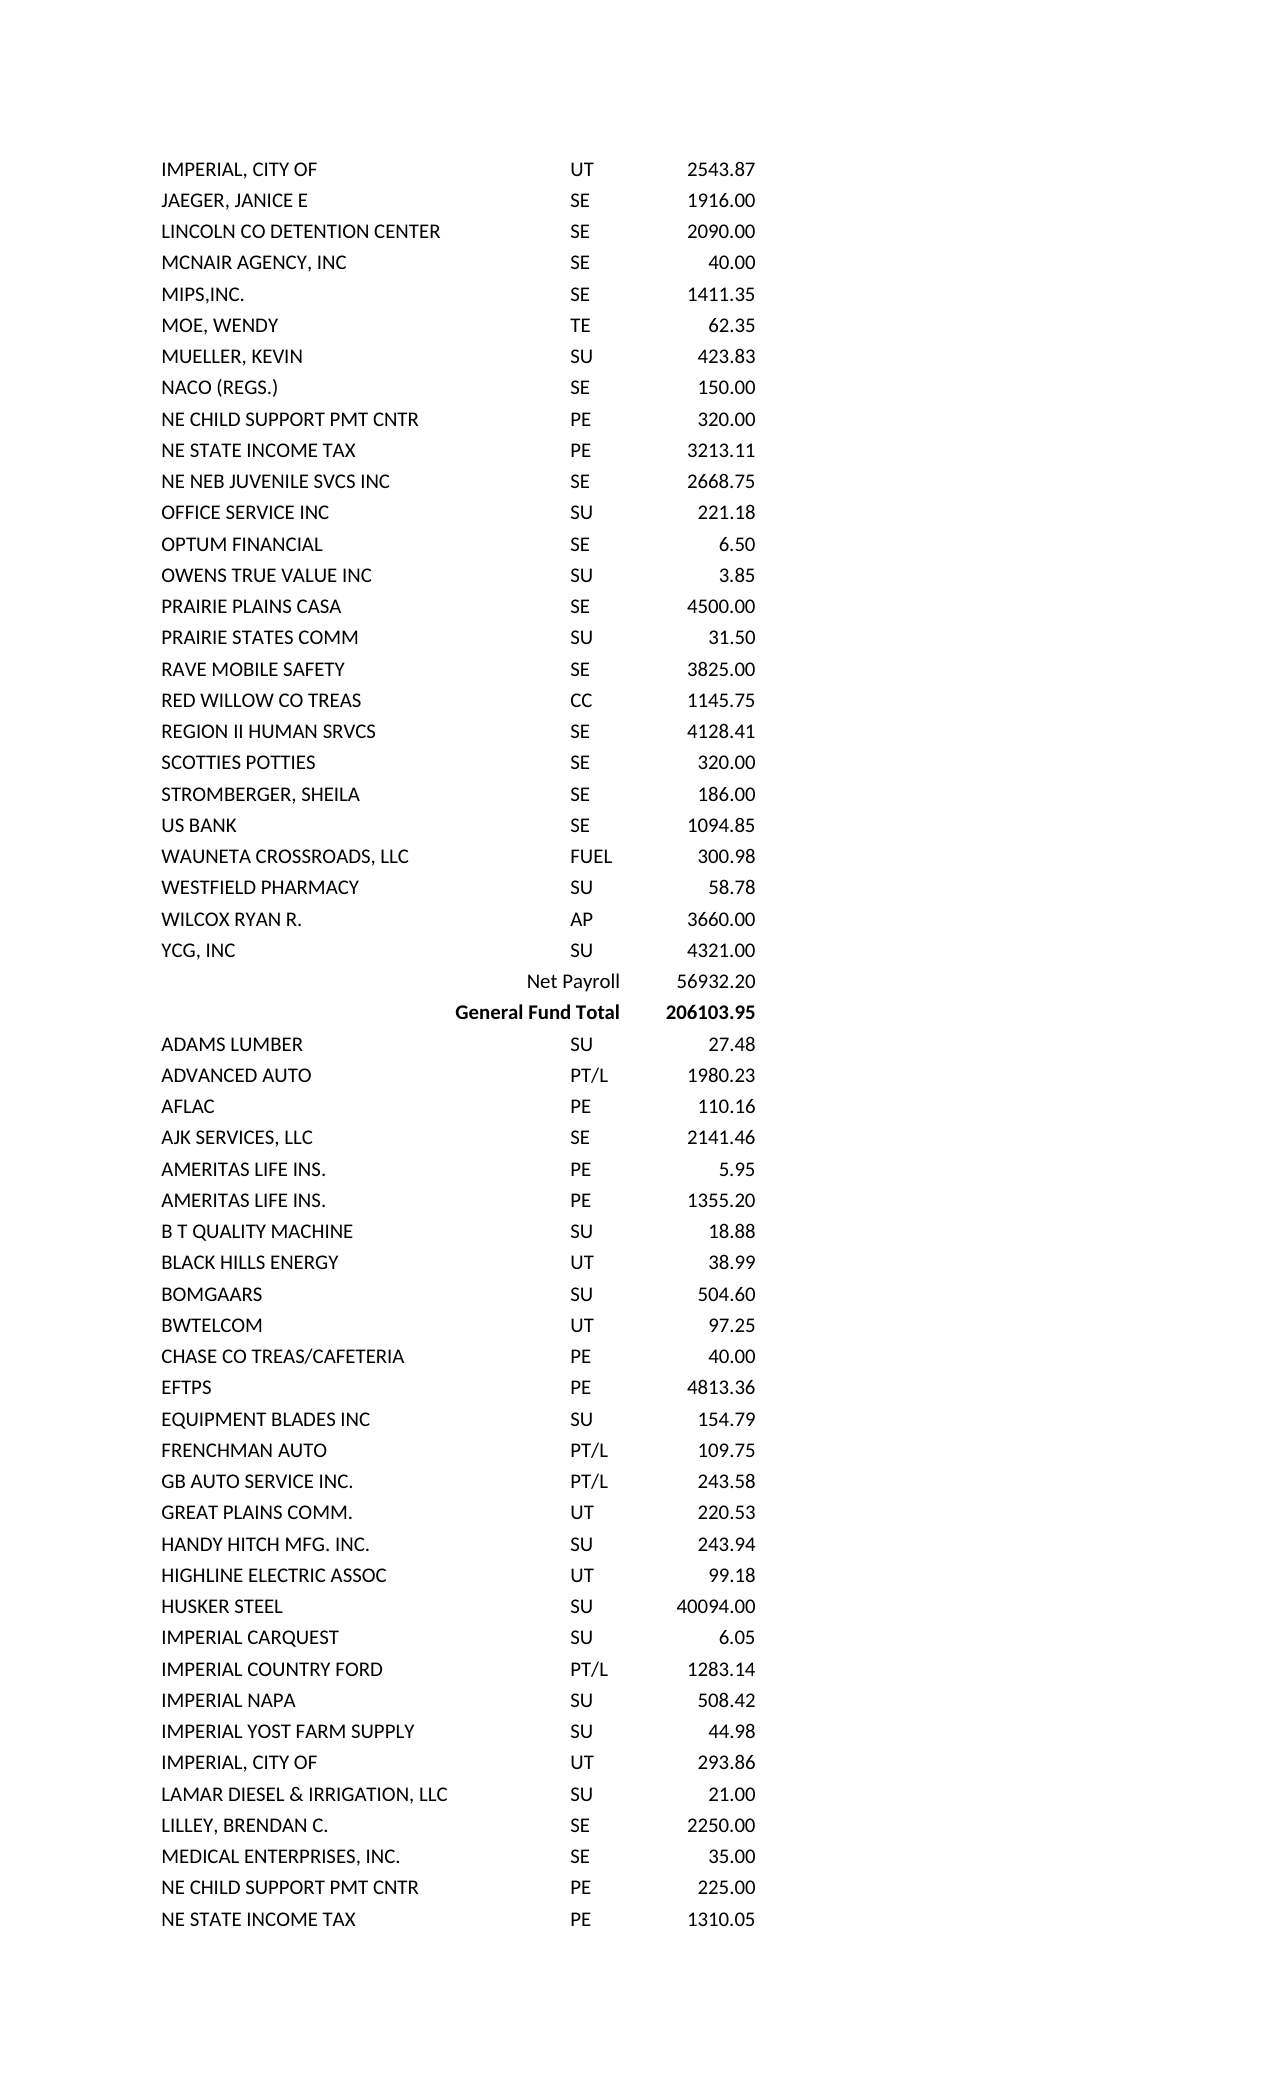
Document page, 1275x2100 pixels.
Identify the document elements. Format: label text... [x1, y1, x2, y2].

table_cell RAVE MOBILE SAFETY [150, 650, 559, 681]
table_cell PT/L [559, 1463, 631, 1494]
table_cell 2250.00 [631, 1806, 767, 1837]
table_cell 109.75 [631, 1431, 767, 1462]
table_cell RED WILLOW CO TREAS [150, 681, 559, 712]
table_cell AMERITAS LIFE INS. [150, 1181, 559, 1212]
table_cell BOMGAARS [150, 1275, 559, 1306]
table_cell HUSKER STEEL [150, 1588, 559, 1619]
table_cell 40.00 [631, 1338, 767, 1369]
table_cell 225.00 [631, 1869, 767, 1900]
table_cell 1355.20 [631, 1181, 767, 1212]
table_cell SE [559, 650, 631, 681]
table_cell PE [559, 431, 631, 462]
table_cell SU [559, 1713, 631, 1744]
table_cell 56932.20 [631, 963, 767, 994]
table_cell SE [559, 181, 631, 212]
table_cell EQUIPMENT BLADES INC [150, 1400, 559, 1431]
table_cell WAUNETA CROSSROADS, LLC [150, 838, 559, 869]
table_cell PT/L [559, 1056, 631, 1087]
table_cell NE CHILD SUPPORT PMT CNTR [150, 400, 559, 431]
table_cell PE [559, 1900, 631, 1931]
table_cell 1310.05 [631, 1900, 767, 1931]
table_cell 154.79 [631, 1400, 767, 1431]
table_cell 221.18 [631, 494, 767, 525]
table_cell ADAMS LUMBER [150, 1025, 559, 1056]
table_cell 300.98 [631, 838, 767, 869]
table_cell SE [559, 1119, 631, 1150]
table_cell UT [559, 1494, 631, 1525]
table_cell 58.78 [631, 869, 767, 900]
table_cell PRAIRIE PLAINS CASA [150, 588, 559, 619]
table_cell 18.88 [631, 1213, 767, 1244]
table_cell 6.05 [631, 1619, 767, 1650]
table_cell SE [559, 369, 631, 400]
table_cell SU [559, 1588, 631, 1619]
table_cell ADVANCED AUTO [150, 1056, 559, 1087]
table_cell SU [559, 556, 631, 587]
table_cell JAEGER, JANICE E [150, 181, 559, 212]
table_cell UT [559, 150, 631, 181]
table_cell SE [559, 775, 631, 806]
table_cell SU [559, 1775, 631, 1806]
table_cell TE [559, 306, 631, 337]
table_cell 3825.00 [631, 650, 767, 681]
table_cell SU [559, 1525, 631, 1556]
table_cell 293.86 [631, 1744, 767, 1775]
table_cell FRENCHMAN AUTO [150, 1431, 559, 1462]
table_cell HANDY HITCH MFG. INC. [150, 1525, 559, 1556]
table_cell WILCOX RYAN R. [150, 900, 559, 931]
table_cell SE [559, 744, 631, 775]
table_cell 186.00 [631, 775, 767, 806]
table_cell 4128.41 [631, 713, 767, 744]
table_cell NE STATE INCOME TAX [150, 431, 559, 462]
table_cell 3.85 [631, 556, 767, 587]
table_cell SE [559, 806, 631, 837]
table_cell SE [559, 462, 631, 494]
table_cell IMPERIAL NAPA [150, 1681, 559, 1712]
table_cell BWTELCOM [150, 1306, 559, 1337]
table_cell OWENS TRUE VALUE INC [150, 556, 559, 587]
table_cell UT [559, 1556, 631, 1587]
table_cell FUEL [559, 838, 631, 869]
table_cell WESTFIELD PHARMACY [150, 869, 559, 900]
table_cell 4813.36 [631, 1369, 767, 1400]
table_cell PT/L [559, 1650, 631, 1681]
table_cell SU [559, 1681, 631, 1712]
table_cell PE [559, 1369, 631, 1400]
table_cell SU [559, 1400, 631, 1431]
table_cell PE [559, 1150, 631, 1181]
table_cell SU [559, 1025, 631, 1056]
table_cell PE [559, 1088, 631, 1119]
table_cell 5.95 [631, 1150, 767, 1181]
table_cell SU [559, 494, 631, 525]
table_cell IMPERIAL YOST FARM SUPPLY [150, 1713, 559, 1744]
table_cell STROMBERGER, SHEILA [150, 775, 559, 806]
table_cell UT [559, 1744, 631, 1775]
table_cell SE [559, 212, 631, 244]
table_cell SU [559, 1619, 631, 1650]
table_cell MEDICAL ENTERPRISES, INC. [150, 1838, 559, 1869]
table_cell 504.60 [631, 1275, 767, 1306]
table_cell 243.94 [631, 1525, 767, 1556]
table_cell IMPERIAL CARQUEST [150, 1619, 559, 1650]
table_cell 1145.75 [631, 681, 767, 712]
table_cell NE STATE INCOME TAX [150, 1900, 559, 1931]
table_cell SU [559, 869, 631, 900]
table_cell PE [559, 1181, 631, 1212]
table_cell SU [559, 931, 631, 962]
table_cell MUELLER, KEVIN [150, 337, 559, 369]
table_cell 21.00 [631, 1775, 767, 1806]
table_cell 3660.00 [631, 900, 767, 931]
table_cell CC [559, 681, 631, 712]
table_cell 1094.85 [631, 806, 767, 837]
table_cell 110.16 [631, 1088, 767, 1119]
table_cell 40094.00 [631, 1588, 767, 1619]
table_cell NACO (REGS.) [150, 369, 559, 400]
table_cell SE [559, 1838, 631, 1869]
table_cell 320.00 [631, 744, 767, 775]
table_cell 1283.14 [631, 1650, 767, 1681]
table_cell OFFICE SERVICE INC [150, 494, 559, 525]
table_cell SE [559, 525, 631, 556]
table_cell GB AUTO SERVICE INC. [150, 1463, 559, 1494]
table_cell UT [559, 1306, 631, 1337]
table_cell CHASE CO TREAS/CAFETERIA [150, 1338, 559, 1369]
table_cell SU [559, 1275, 631, 1306]
table_cell SU [559, 619, 631, 650]
table_cell SE [559, 244, 631, 275]
table_cell 508.42 [631, 1681, 767, 1712]
table_cell 220.53 [631, 1494, 767, 1525]
table_cell BLACK HILLS ENERGY [150, 1244, 559, 1275]
table_cell 6.50 [631, 525, 767, 556]
table_cell GREAT PLAINS COMM. [150, 1494, 559, 1525]
table_cell 1411.35 [631, 275, 767, 306]
table_cell 243.58 [631, 1463, 767, 1494]
table_cell PE [559, 1869, 631, 1900]
table_cell AP [559, 900, 631, 931]
table_cell 2090.00 [631, 212, 767, 244]
table_cell YCG, INC [150, 931, 559, 962]
table_cell 4321.00 [631, 931, 767, 962]
table_cell 4500.00 [631, 588, 767, 619]
table_cell 99.18 [631, 1556, 767, 1587]
table_cell MOE, WENDY [150, 306, 559, 337]
table_cell 97.25 [631, 1306, 767, 1337]
table_cell OPTUM FINANCIAL [150, 525, 559, 556]
table_cell 27.48 [631, 1025, 767, 1056]
table_cell UT [559, 1244, 631, 1275]
table_cell Net Payroll [150, 963, 631, 994]
table_cell 62.35 [631, 306, 767, 337]
table_cell SE [559, 275, 631, 306]
table_cell US BANK [150, 806, 559, 837]
table_cell PE [559, 1338, 631, 1369]
table_cell SE [559, 588, 631, 619]
table_cell 206103.95 [631, 994, 767, 1025]
table_cell SE [559, 713, 631, 744]
table_cell 2141.46 [631, 1119, 767, 1150]
table_cell EFTPS [150, 1369, 559, 1400]
table_cell AFLAC [150, 1088, 559, 1119]
table_cell PT/L [559, 1431, 631, 1462]
table_cell 320.00 [631, 400, 767, 431]
table_cell AJK SERVICES, LLC [150, 1119, 559, 1150]
table_cell PE [559, 400, 631, 431]
table_cell LAMAR DIESEL & IRRIGATION, LLC [150, 1775, 559, 1806]
table_cell General Fund Total [150, 994, 631, 1025]
table_cell 423.83 [631, 337, 767, 369]
table_cell 31.50 [631, 619, 767, 650]
table_cell 2668.75 [631, 462, 767, 494]
table_cell NE CHILD SUPPORT PMT CNTR [150, 1869, 559, 1900]
table_cell B T QUALITY MACHINE [150, 1213, 559, 1244]
table_cell MIPS,INC. [150, 275, 559, 306]
table_cell SU [559, 337, 631, 369]
table_cell PRAIRIE STATES COMM [150, 619, 559, 650]
table_cell 35.00 [631, 1838, 767, 1869]
table_cell AMERITAS LIFE INS. [150, 1150, 559, 1181]
table_cell SCOTTIES POTTIES [150, 744, 559, 775]
table_cell 2543.87 [631, 150, 767, 181]
table_cell 44.98 [631, 1713, 767, 1744]
table_cell 40.00 [631, 244, 767, 275]
table_cell 3213.11 [631, 431, 767, 462]
table_cell SU [559, 1213, 631, 1244]
table_cell IMPERIAL, CITY OF [150, 150, 559, 181]
table_cell 38.99 [631, 1244, 767, 1275]
table_cell 150.00 [631, 369, 767, 400]
table_cell SE [559, 1806, 631, 1837]
table_cell IMPERIAL COUNTRY FORD [150, 1650, 559, 1681]
table_cell 1916.00 [631, 181, 767, 212]
table_cell IMPERIAL, CITY OF [150, 1744, 559, 1775]
table_cell HIGHLINE ELECTRIC ASSOC [150, 1556, 559, 1587]
table_cell REGION II HUMAN SRVCS [150, 713, 559, 744]
table_cell MCNAIR AGENCY, INC [150, 244, 559, 275]
table_cell 1980.23 [631, 1056, 767, 1087]
table_cell NE NEB JUVENILE SVCS INC [150, 462, 559, 494]
table_cell LINCOLN CO DETENTION CENTER [150, 212, 559, 244]
table_cell LILLEY, BRENDAN C. [150, 1806, 559, 1837]
